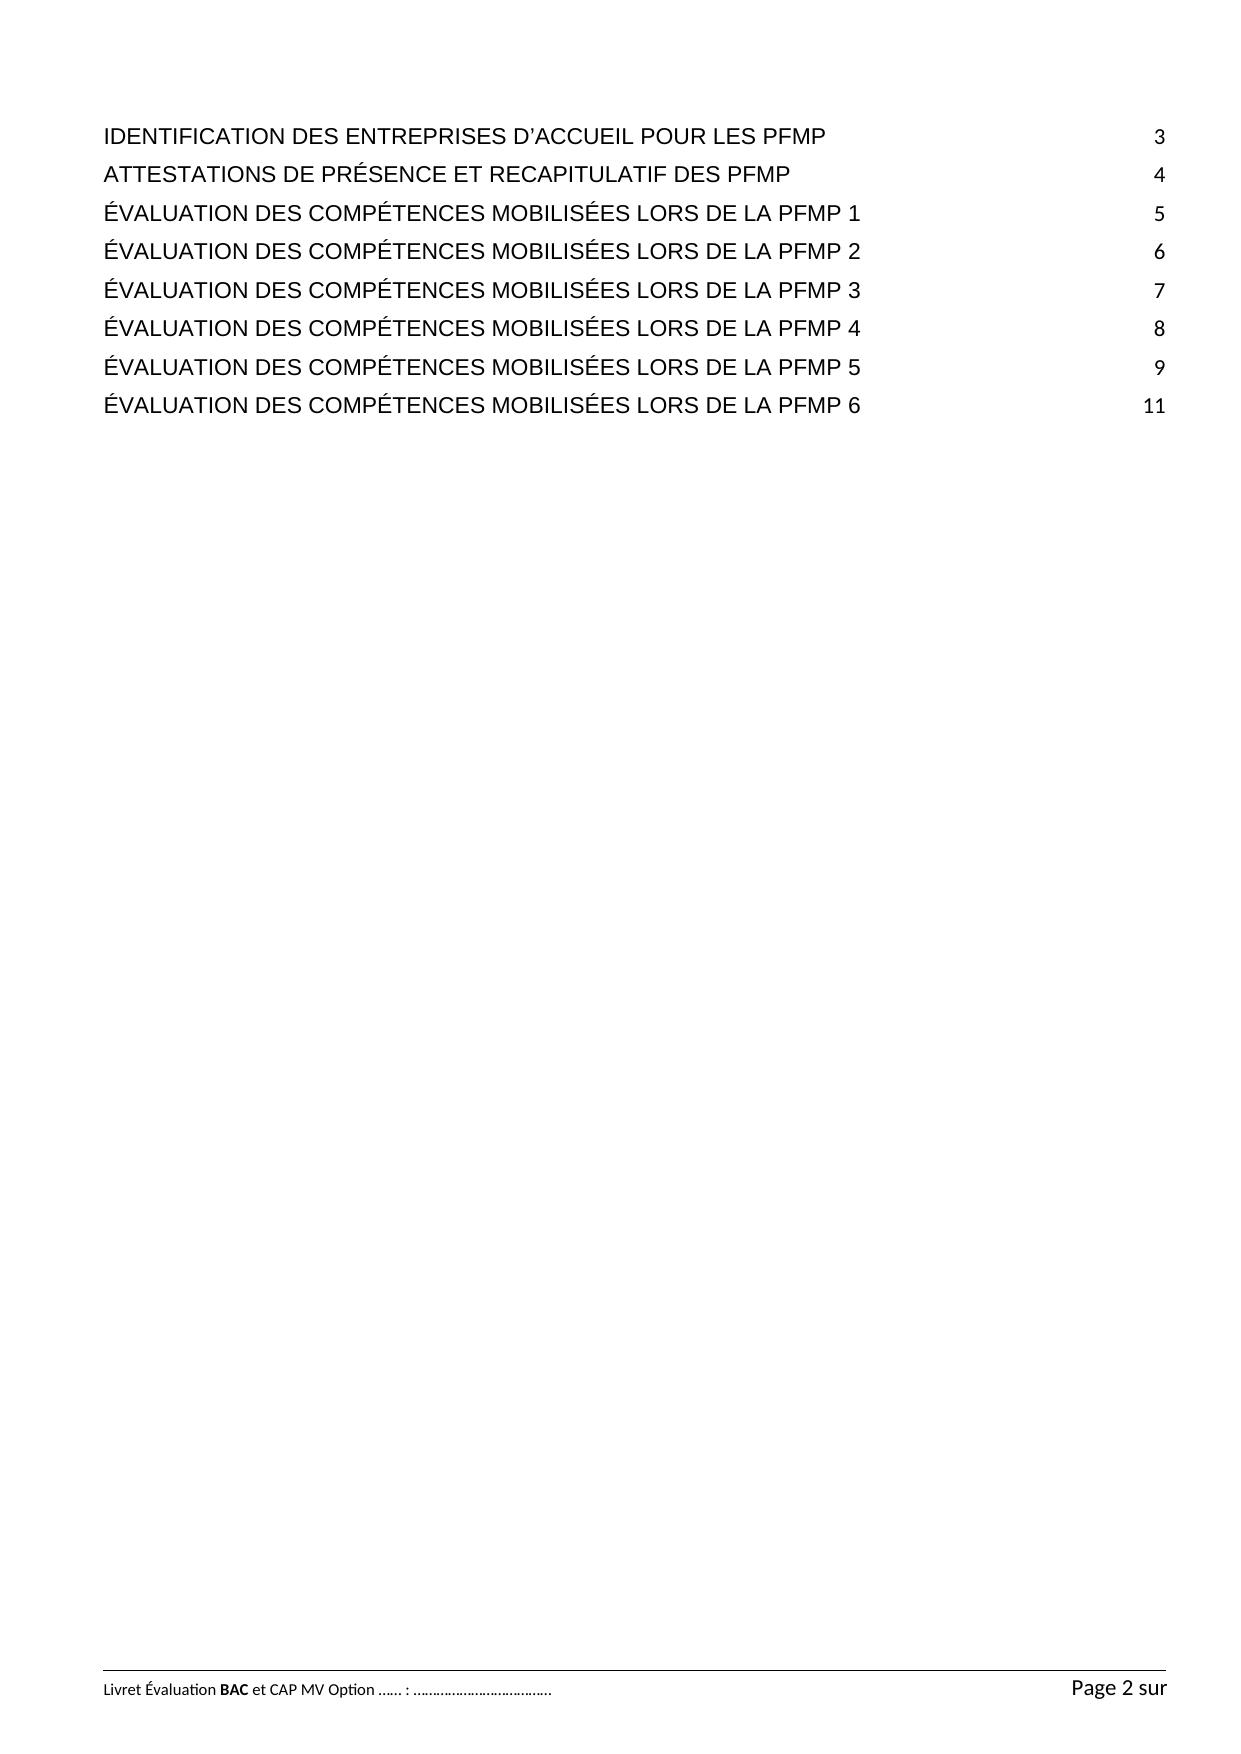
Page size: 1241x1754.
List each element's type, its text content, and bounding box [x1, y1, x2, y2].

text ÉVALUATION DES COMPÉTENCES MOBILISÉES LORS DE LA PFMP 1 5 [103, 199, 1166, 227]
text ÉVALUATION DES COMPÉTENCES MOBILISÉES LORS DE LA PFMP 5 9 [103, 353, 1166, 381]
text ÉVALUATION DES COMPÉTENCES MOBILISÉES LORS DE LA PFMP 6 11 [103, 391, 1166, 419]
text ÉVALUATION DES COMPÉTENCES MOBILISÉES LORS DE LA PFMP 4 8 [103, 314, 1166, 342]
text IDENTIFICATION DES ENTREPRISES D’ACCUEIL POUR LES PFMP 3 [103, 122, 1166, 150]
text ÉVALUATION DES COMPÉTENCES MOBILISÉES LORS DE LA PFMP 2 6 [103, 237, 1166, 266]
text ÉVALUATION DES COMPÉTENCES MOBILISÉES LORS DE LA PFMP 3 7 [103, 276, 1166, 304]
text ATTESTATIONS DE PRÉSENCE ET RECAPITULATIF DES PFMP 4 [103, 161, 1166, 189]
